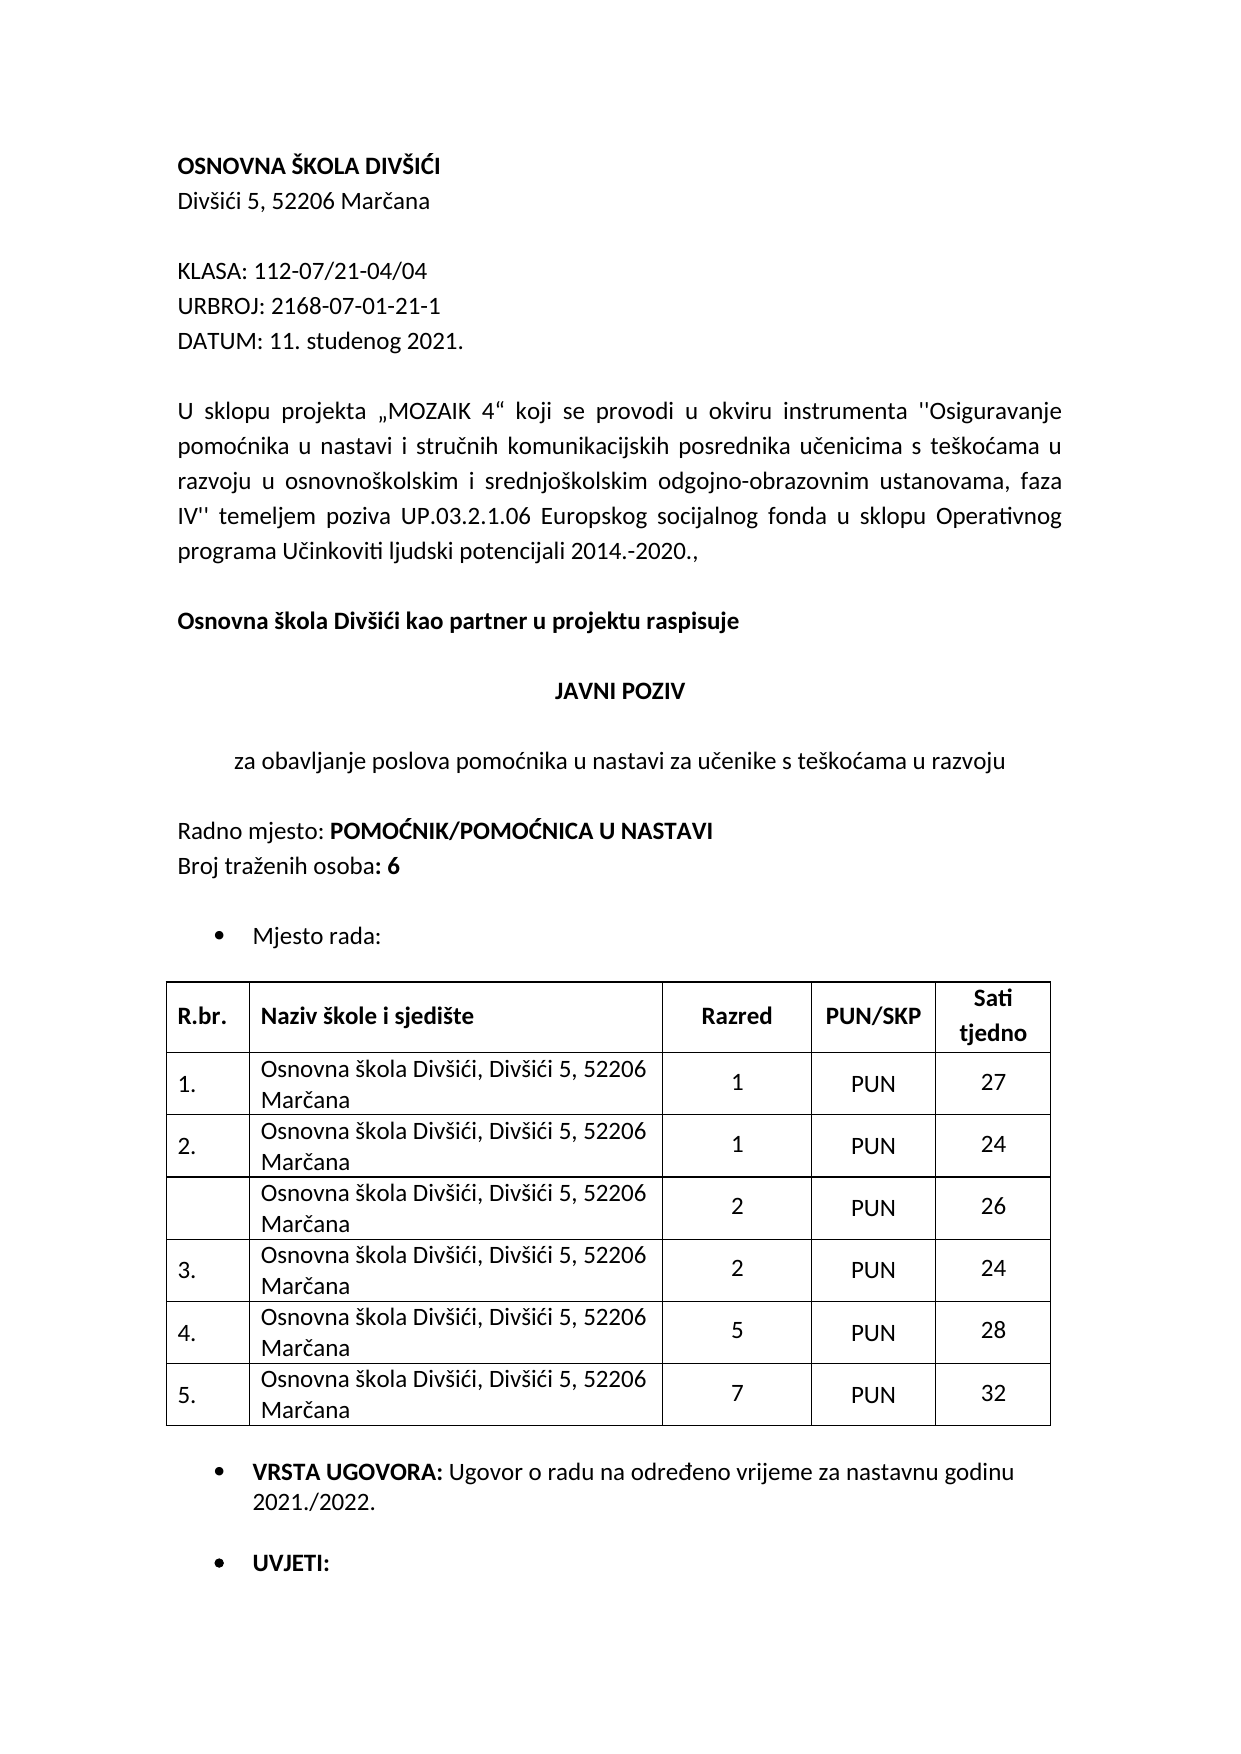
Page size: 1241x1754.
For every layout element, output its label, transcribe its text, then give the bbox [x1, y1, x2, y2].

table_cell 4. [167, 1302, 249, 1363]
table_cell Osnovna škola Divšići, Divšići 5, 52206 Marčana [250, 1240, 662, 1301]
table_cell Osnovna škola Divšići, Divšići 5, 52206 Marčana [250, 1053, 662, 1114]
table_cell 2. [167, 1115, 249, 1176]
table_cell Osnovna škola Divšići, Divšići 5, 52206 Marčana [250, 1115, 662, 1176]
text Divšići 5, 52206 Marčana [177, 185, 1063, 216]
list UVJETI: [215, 1547, 1063, 1578]
table_cell 28 [936, 1302, 1050, 1363]
list Mjesto rada: [215, 920, 1063, 951]
table_cell 2 [663, 1178, 811, 1238]
table_cell 7 [663, 1364, 811, 1425]
table_cell Osnovna škola Divšići, Divšići 5, 52206 Marčana [250, 1364, 662, 1425]
table_cell 1 [663, 1115, 811, 1176]
list VRSTA UGOVORA: Ugovor o radu na određeno vrijeme za nastavnu godinu 2021./2022. [215, 1456, 1063, 1517]
text U sklopu projekta „MOZAIK 4“ koji se provodi u okviru instrumenta ''Osiguravanje pomoćnika u nastavi i stručnih komunikacijskih posrednika učenicima s teškoćama u razvoju u osnovnoškolskim i srednjoškolskim odgojno-obrazovnim ustanovama, faza IV'' temeljem poziva UP.03.2.1.06 Europskog socijalnog fonda u sklopu Operativnog programa Učinkoviti ljudski potencijali 2014.-2020., [177, 395, 1063, 566]
table_cell 1. [167, 1053, 249, 1114]
table_cell PUN [812, 1178, 935, 1238]
text OSNOVNA ŠKOLA DIVŠIĆI [177, 150, 1063, 181]
table_header Naziv škole i sjedište [250, 983, 662, 1052]
table_cell PUN [812, 1115, 935, 1176]
table_cell PUN [812, 1364, 935, 1425]
table_header PUN/SKP [812, 983, 935, 1052]
text JAVNI POZIV [177, 675, 1063, 706]
table_cell 3. [167, 1240, 249, 1301]
table_cell 32 [936, 1364, 1050, 1425]
table_cell 27 [936, 1053, 1050, 1114]
text Osnovna škola Divšići kao partner u projektu raspisuje [177, 605, 1063, 636]
table_cell 2 [663, 1240, 811, 1301]
table_cell 26 [936, 1178, 1050, 1238]
text DATUM: 11. studenog 2021. [177, 325, 1063, 356]
text Radno mjesto: POMOĆNIK/POMOĆNICA U NASTAVI [177, 815, 1063, 846]
table_cell PUN [812, 1302, 935, 1363]
text URBROJ: 2168-07-01-21-1 [177, 290, 1063, 321]
text za obavljanje poslova pomoćnika u nastavi za učenike s teškoćama u razvoju [177, 745, 1063, 776]
table_cell [167, 1178, 249, 1238]
text KLASA: 112-07/21-04/04 [177, 255, 1063, 286]
table_cell Osnovna škola Divšići, Divšići 5, 52206 Marčana [250, 1178, 662, 1238]
table_cell 5. [167, 1364, 249, 1425]
table_cell 24 [936, 1240, 1050, 1301]
table_header R.br. [167, 983, 249, 1052]
table_cell PUN [812, 1240, 935, 1301]
table_header Razred [663, 983, 811, 1052]
table_cell 1 [663, 1053, 811, 1114]
table_cell 5 [663, 1302, 811, 1363]
text Broj traženih osoba: 6 [177, 850, 1063, 881]
table_cell PUN [812, 1053, 935, 1114]
table_cell Osnovna škola Divšići, Divšići 5, 52206 Marčana [250, 1302, 662, 1363]
table_cell 24 [936, 1115, 1050, 1176]
table_header Sati tjedno [936, 983, 1050, 1052]
